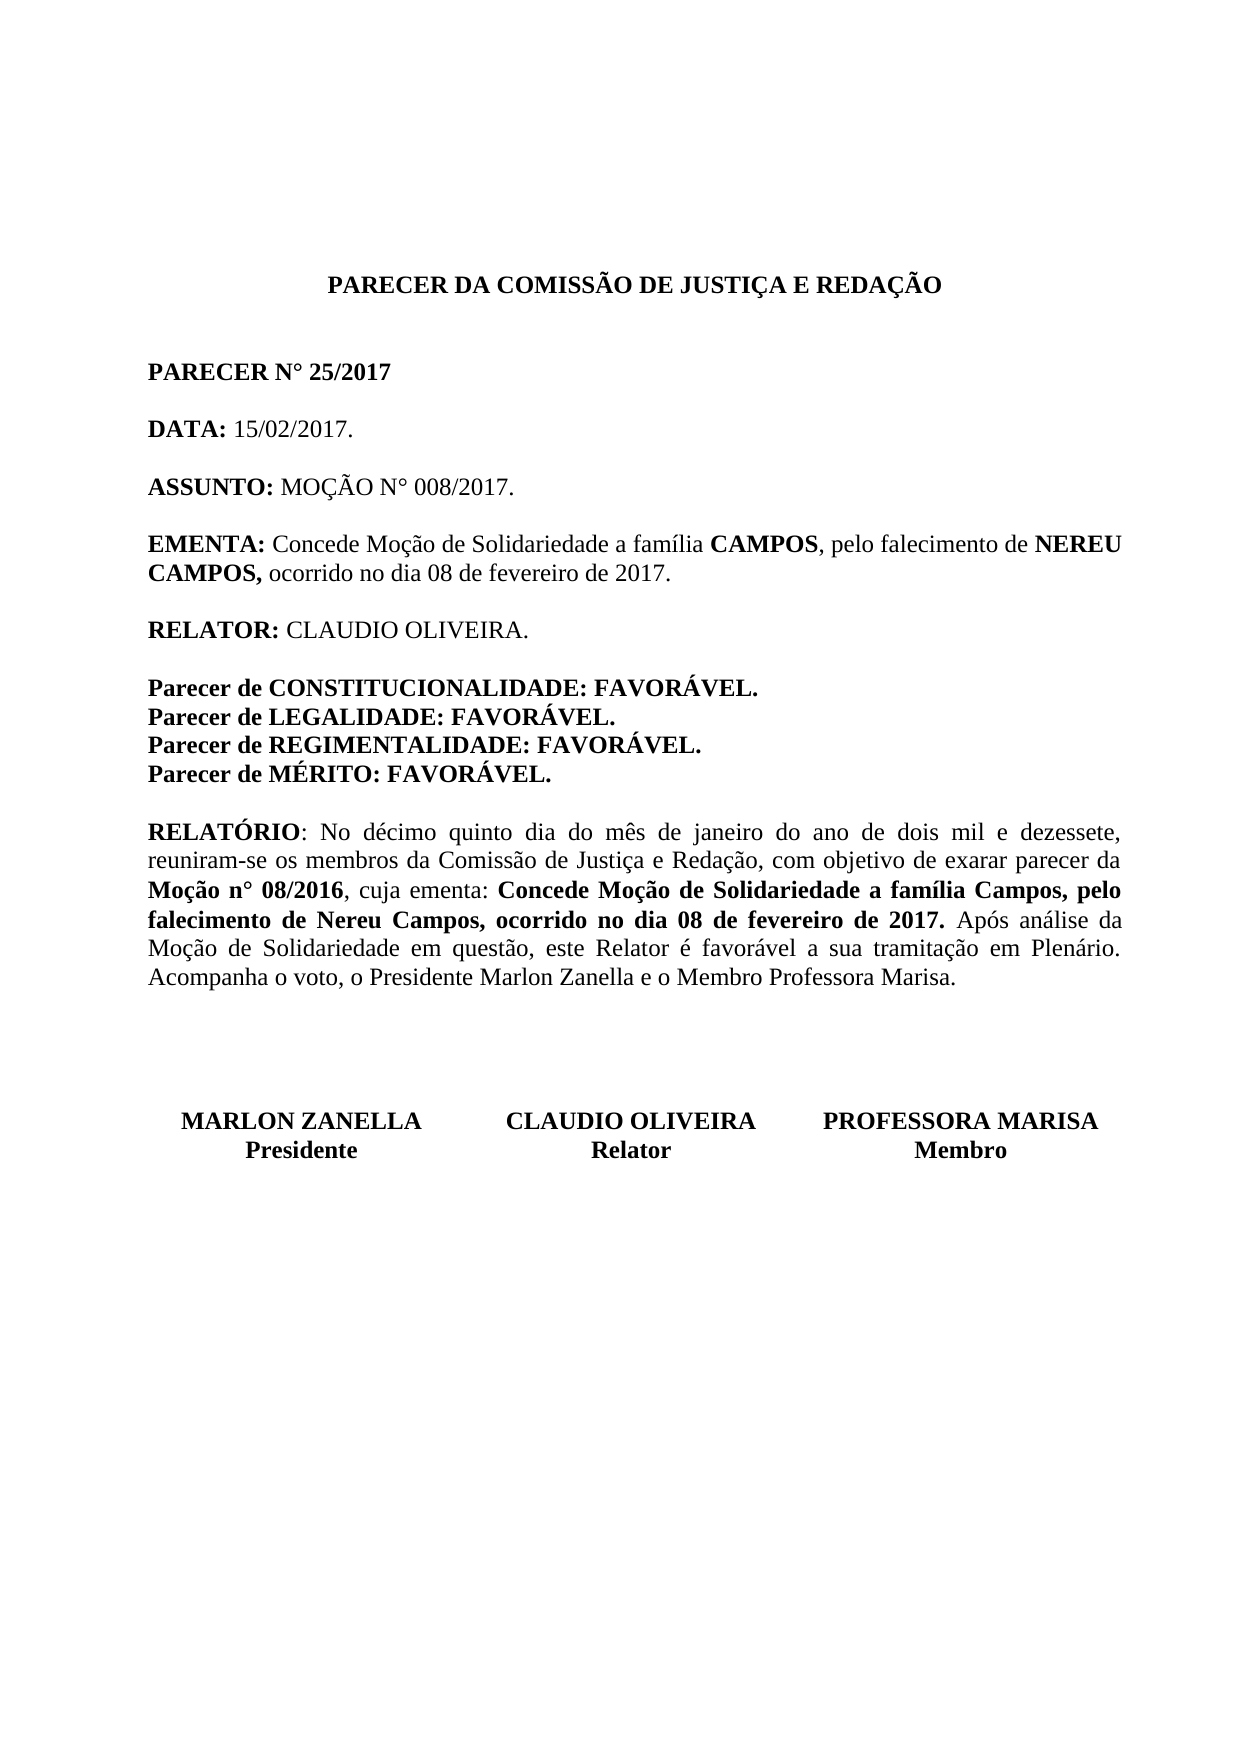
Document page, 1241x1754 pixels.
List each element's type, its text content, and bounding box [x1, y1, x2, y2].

text DATA: 15/02/2017. [148, 414, 1122, 443]
text Parecer de LEGALIDADE: FAVORÁVEL. [148, 702, 1122, 731]
text Parecer de REGIMENTALIDADE: FAVORÁVEL. [148, 731, 1122, 759]
text PARECER N° 25/2017 [148, 357, 1122, 386]
text Parecer de MÉRITO: FAVORÁVEL. [148, 759, 1122, 788]
text RELATÓRIO: No décimo quinto dia do mês de janeiro do ano de dois mil e dezessete, reuniram-se os membros da Comissão de Justiça e Redação, com objetivo de exarar parecer da Moção n° 08/2016, cuja ementa: Concede Moção de Solidariedade a família Campos, pelo falecimento de Nereu Campos, ocorrido no dia 08 de fevereiro de 2017. Após análise da Moção de Solidariedade em questão, este Relator é favorável a sua tramitação em Plenário. Acompanha o voto, o Presidente Marlon Zanella e o Membro Professora Marisa. [148, 817, 1122, 991]
text EMENTA: Concede Moção de Solidariedade a família CAMPOS, pelo falecimento de NEREU CAMPOS, ocorrido no dia 08 de fevereiro de 2017. [148, 529, 1122, 587]
table_header PROFESSORA MARISA Membro [796, 1106, 1126, 1163]
text PARECER DA COMISSÃO DE JUSTIÇA E REDAÇÃO [148, 271, 1122, 299]
text Parecer de CONSTITUCIONALIDADE: FAVORÁVEL. [148, 673, 1122, 702]
text RELATOR: CLAUDIO OLIVEIRA. [148, 616, 1122, 644]
table_header CLAUDIO OLIVEIRA Relator [466, 1106, 796, 1163]
table_header MARLON ZANELLA Presidente [136, 1106, 466, 1163]
text ASSUNTO: MOÇÃO N° 008/2017. [148, 472, 1122, 501]
